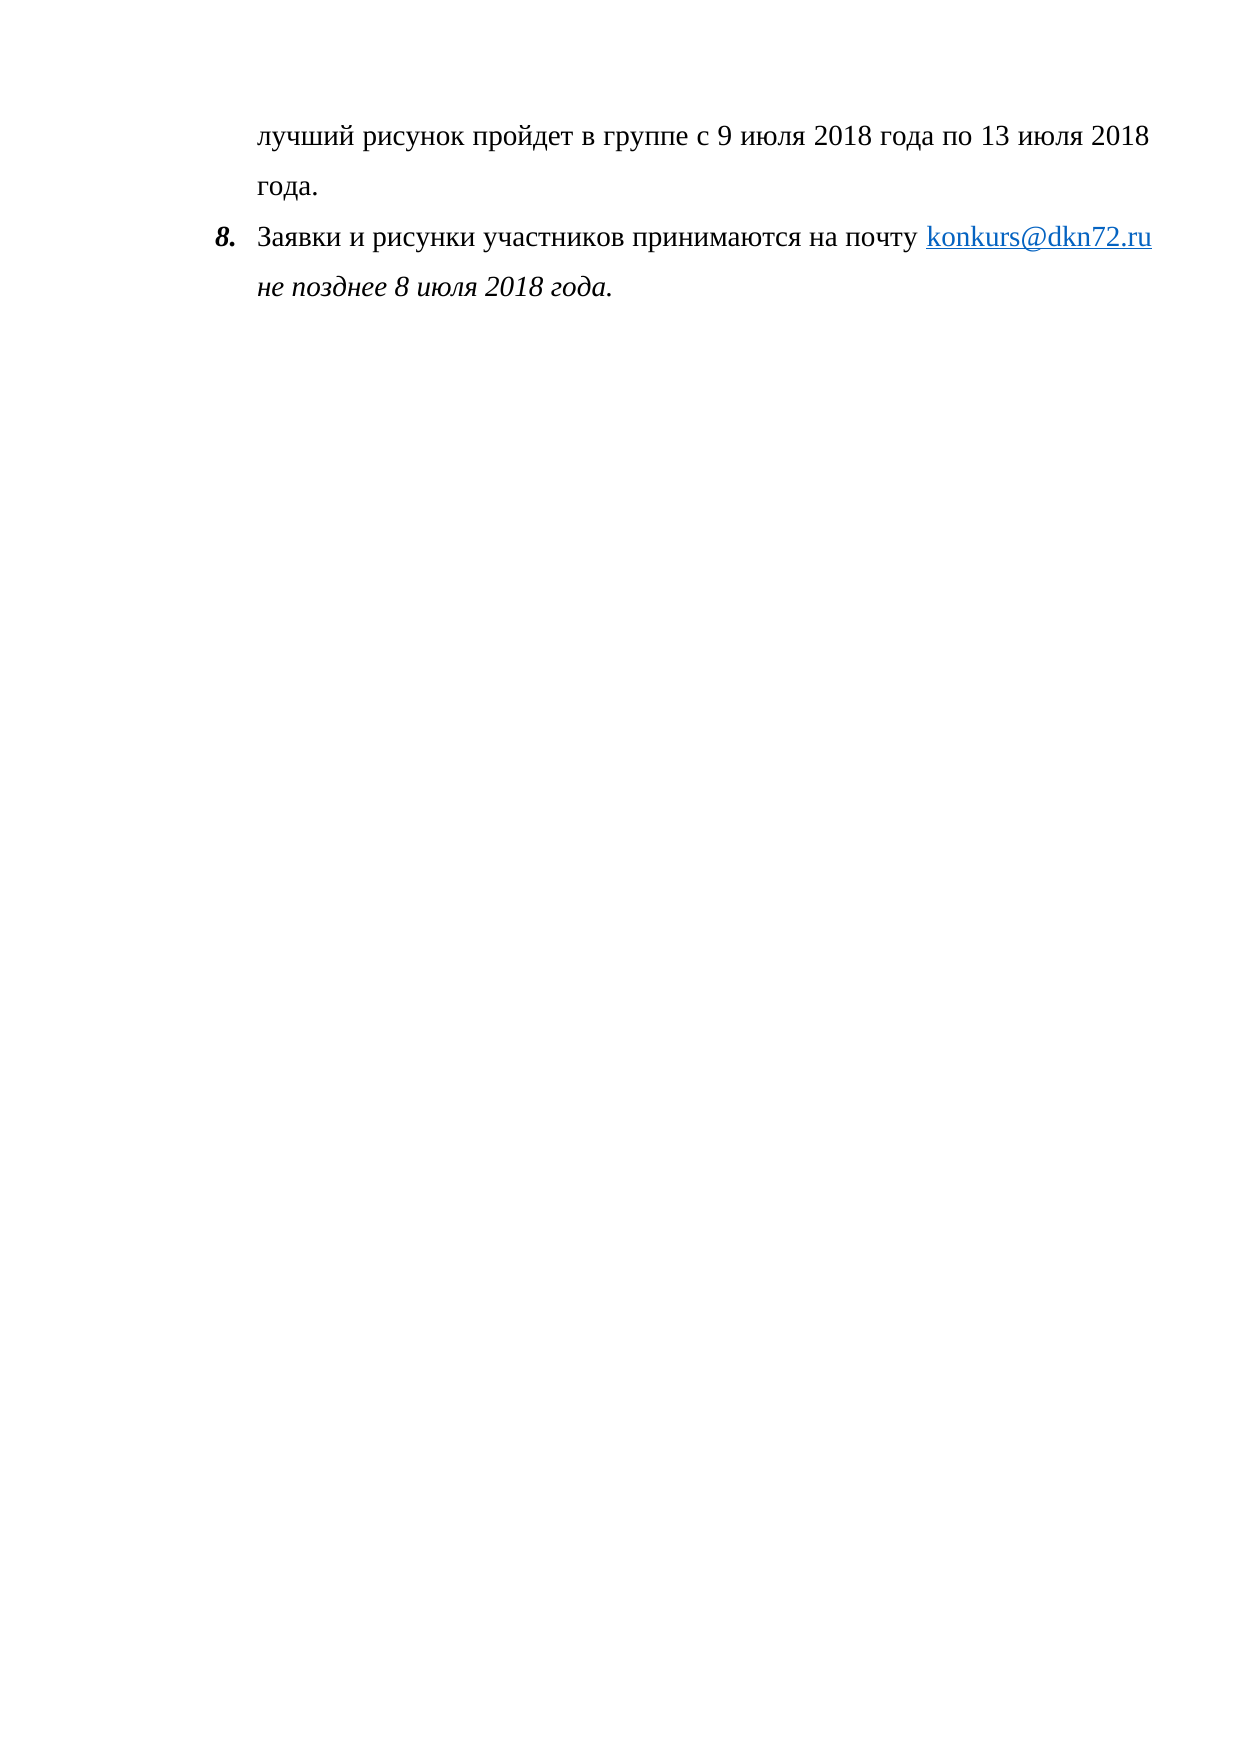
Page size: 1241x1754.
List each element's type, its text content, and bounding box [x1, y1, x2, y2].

list Заявки и рисунки участников принимаются на почту konkurs@dkn72.ru не позднее 8 июля 2018 года. [215, 219, 1152, 303]
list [215, 118, 1152, 202]
